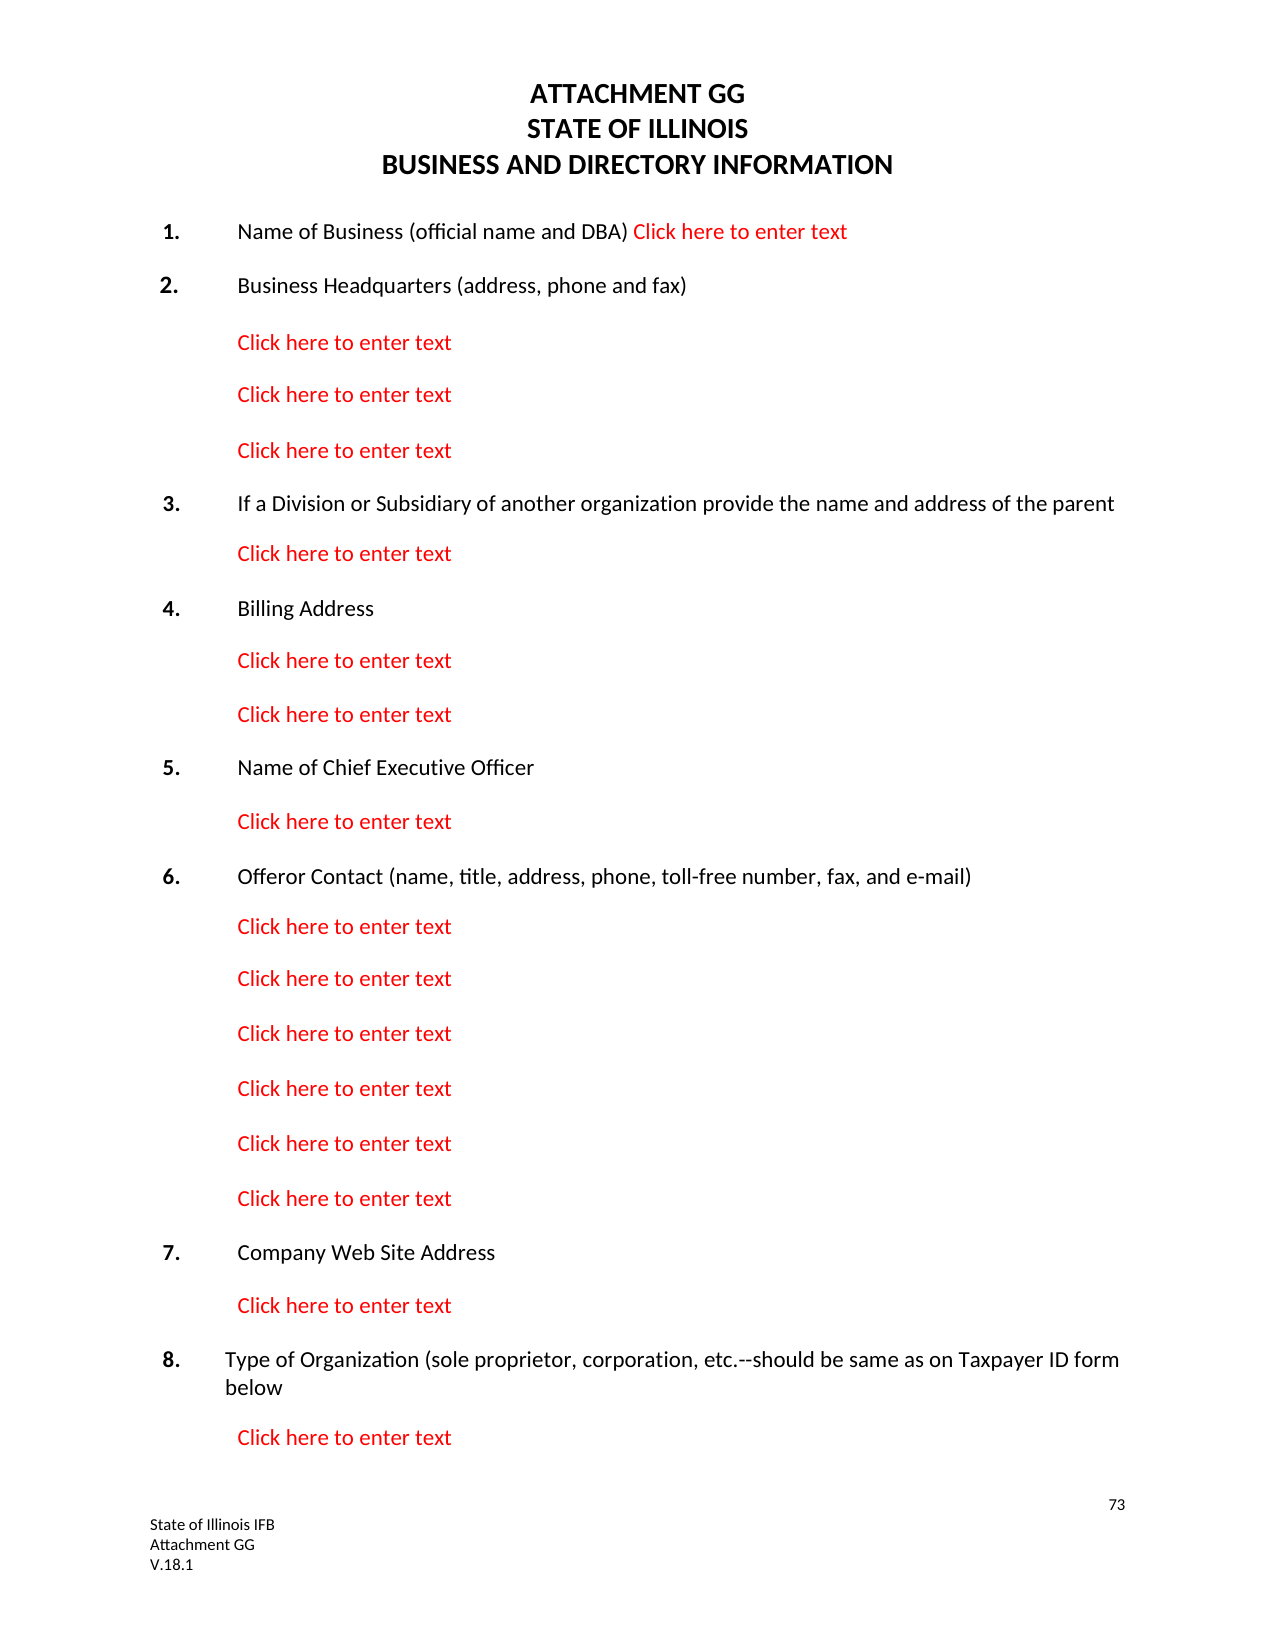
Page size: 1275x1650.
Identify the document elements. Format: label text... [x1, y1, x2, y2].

text Click here to enter text [237, 1129, 497, 1157]
text Click here to enter text [237, 1423, 591, 1451]
text Click here to enter text [237, 1291, 497, 1319]
text Click here to enter text [162, 700, 1127, 728]
text Click here to enter text [237, 647, 609, 675]
text 4. Billing Address [162, 594, 1127, 622]
list Business Headquarters (address, phone and fax) [159, 269, 738, 300]
text 5. Name of Chief Executive Officer [162, 753, 1127, 781]
list Click here to enter text [187, 328, 738, 356]
text Click here to enter text [237, 1074, 497, 1102]
text Click here to enter text [237, 539, 497, 567]
text 7. Company Web Site Address [162, 1238, 1127, 1267]
text Click here to enter text [237, 964, 497, 992]
text Click here to enter text [237, 436, 637, 464]
text Click here to enter text [237, 1184, 497, 1213]
text 1. Name of Business (official name and DBA) Click here to enter text [162, 217, 1127, 245]
text Click here to enter text [237, 807, 506, 836]
text 6. Offeror Contact (name, title, address, phone, toll-free number, fax, and e-mail) Click here to enter text [162, 862, 1012, 940]
text 8. Type of Organization (sole proprietor, corporation, etc.--should be same as on Taxpayer ID form below [162, 1345, 1181, 1401]
text 3. If a Division or Subsidiary of another organization provide the name and address of the parent [162, 489, 1127, 517]
text Click here to enter text [237, 1019, 497, 1047]
text Click here to enter text [237, 382, 637, 409]
